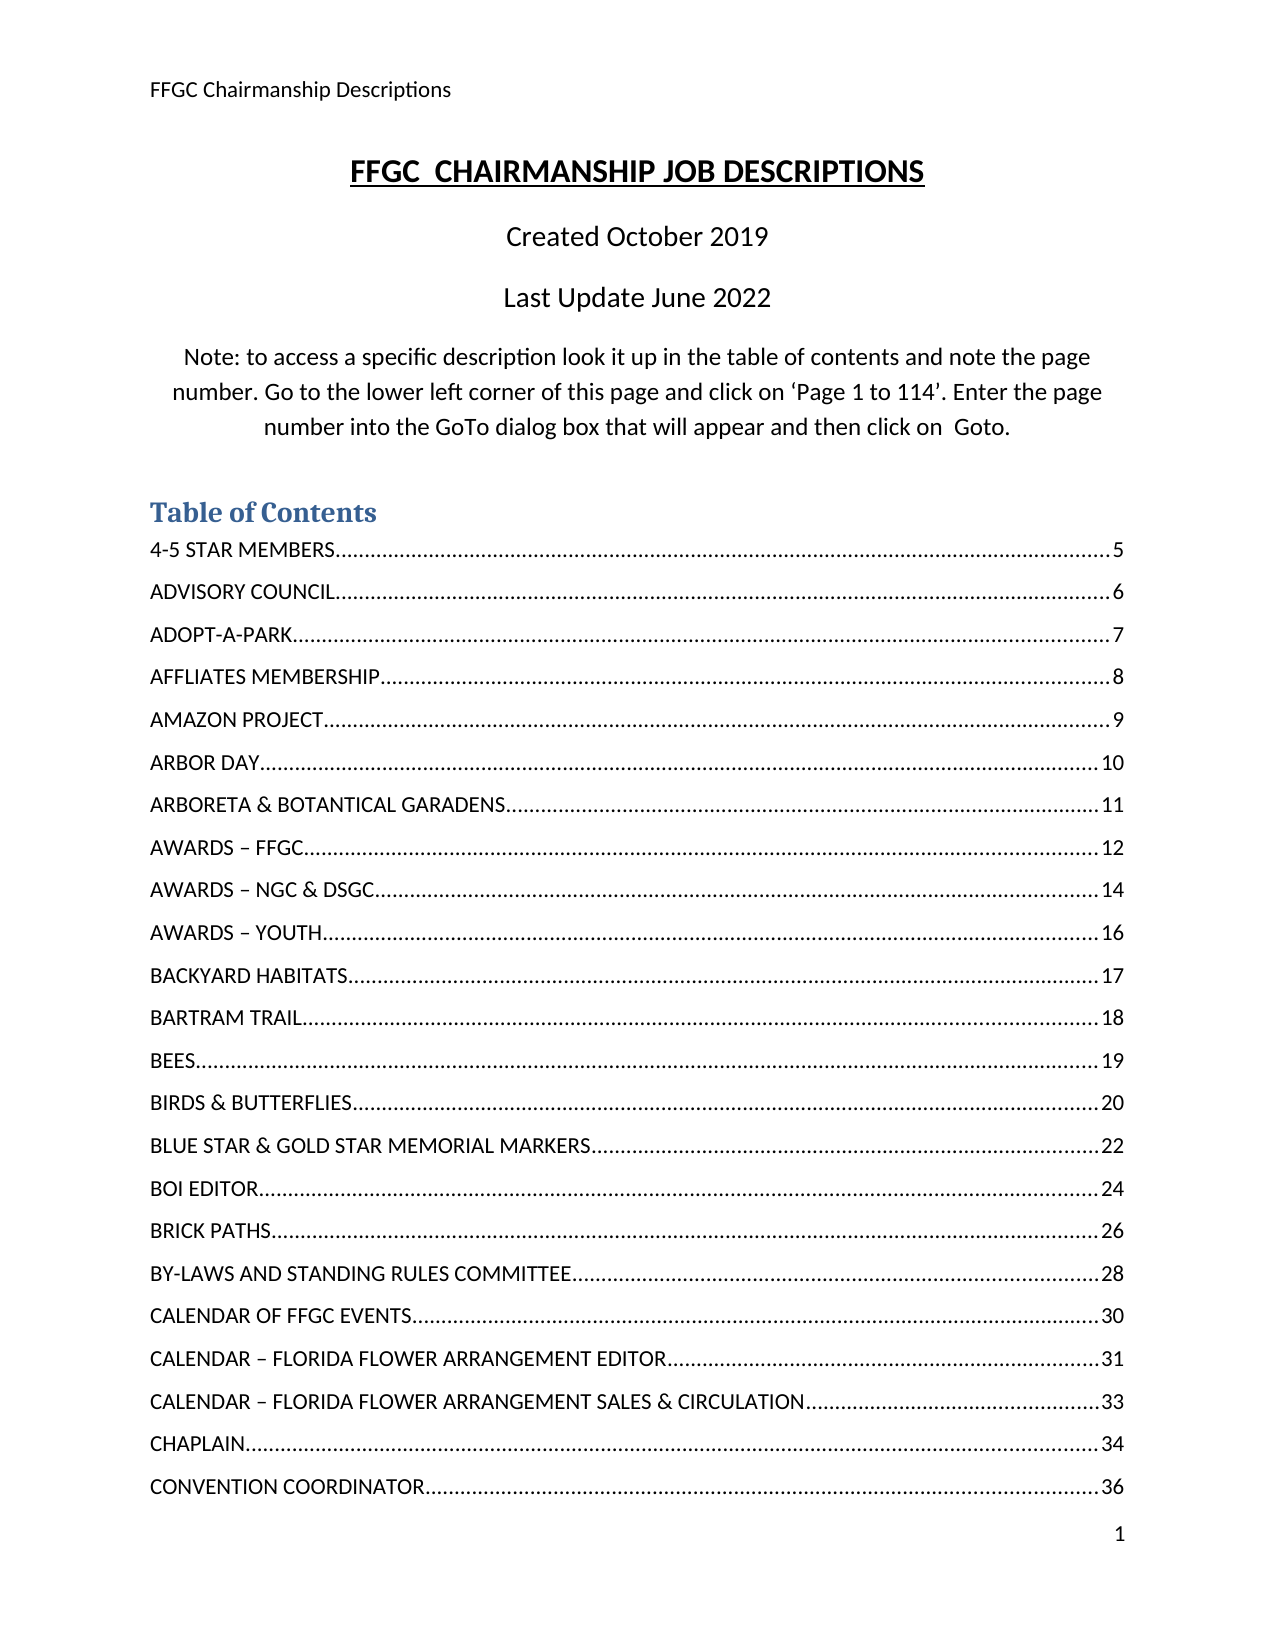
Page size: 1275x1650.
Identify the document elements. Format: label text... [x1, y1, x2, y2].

text FFGC CHAIRMANSHIP JOB DESCRIPTIONS [150, 150, 1125, 191]
text Note: to access a specific description look it up in the table of contents and note the page number. Go to the lower left corner of this page and click on ‘Page 1 to 114’. Enter the page number into the GoTo dialog box that will appear and then click on Goto. [150, 341, 1125, 442]
text Created October 2019 [150, 218, 1125, 253]
text Last Update June 2022 [150, 279, 1125, 315]
